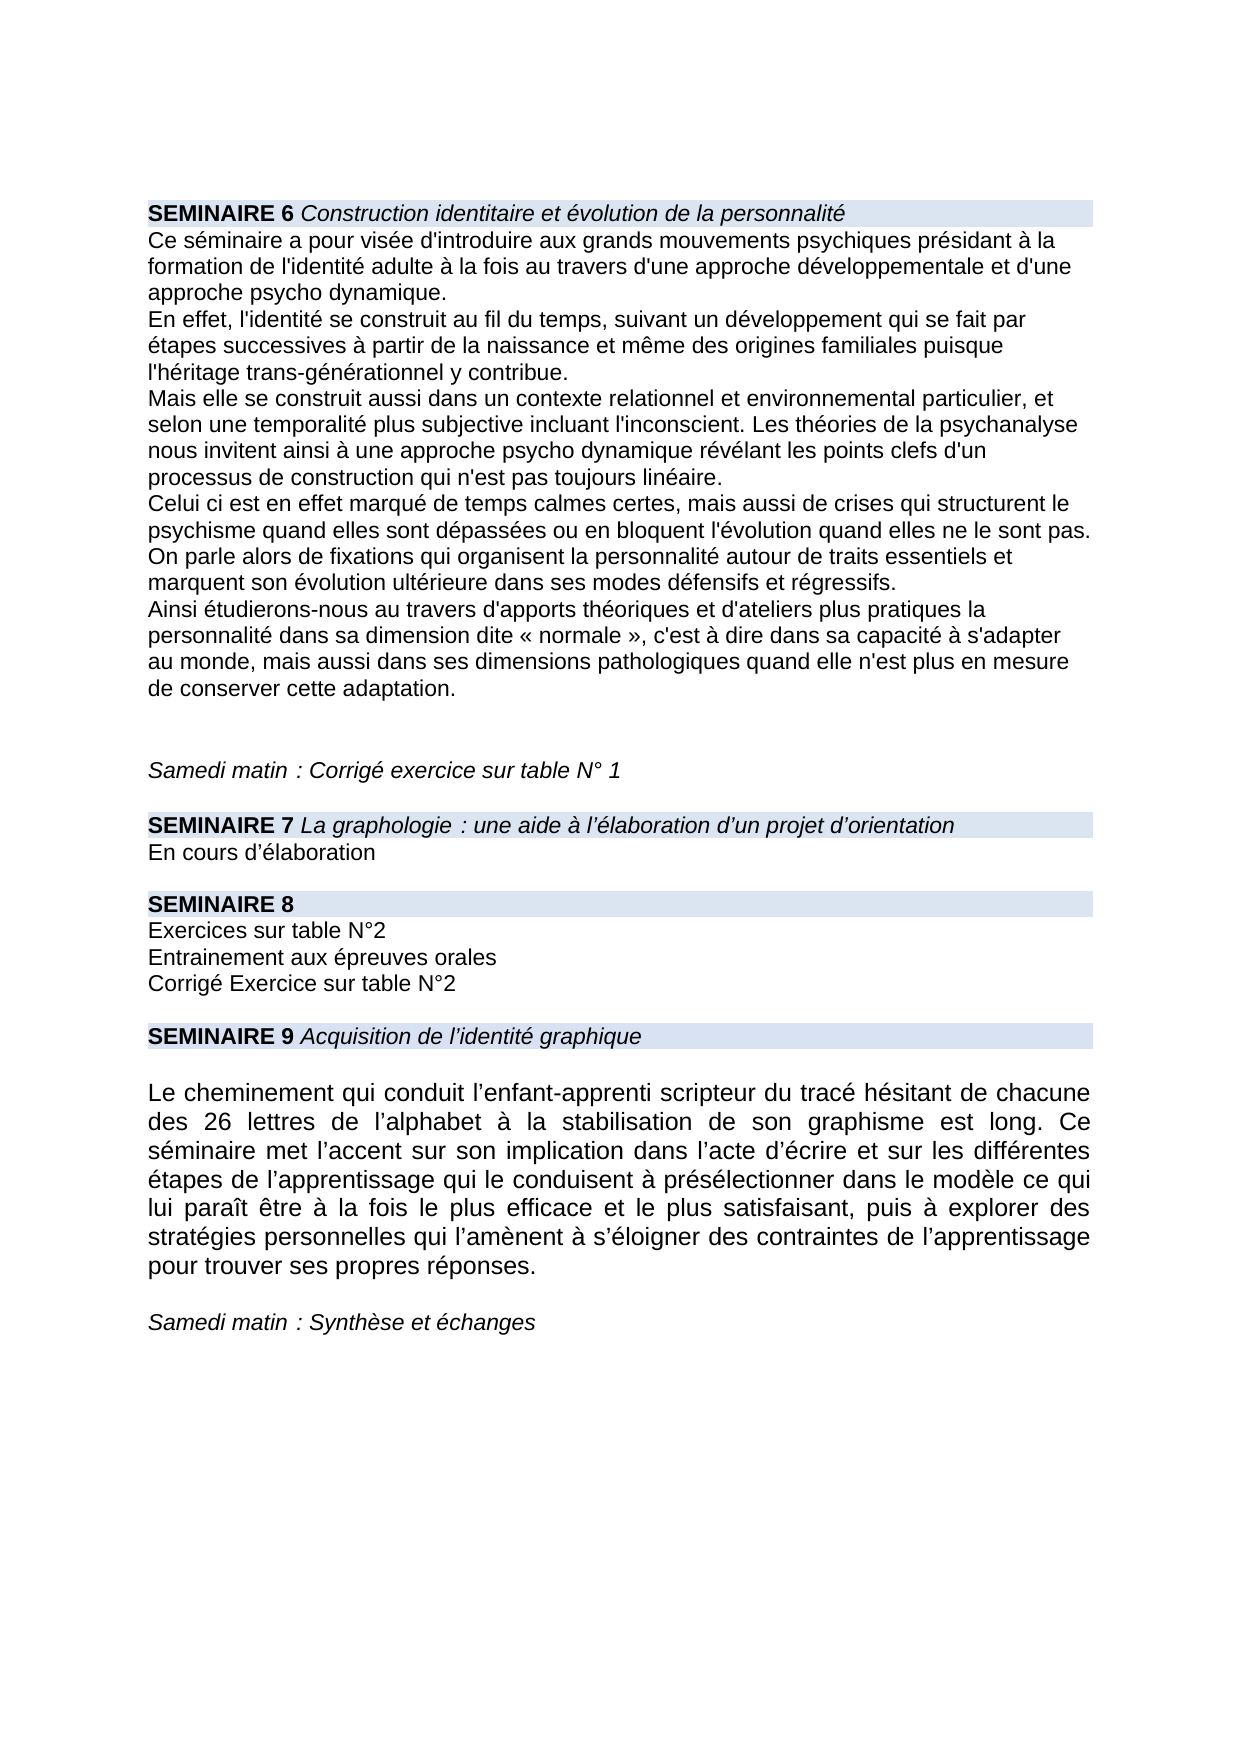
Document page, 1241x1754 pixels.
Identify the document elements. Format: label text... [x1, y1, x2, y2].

text Ce séminaire a pour visée d'introduire aux grands mouvements psychiques présidant à la formation de l'identité adulte à la fois au travers d'une approche développementale et d'une approche psycho dynamique. En effet, l'identité se construit au fil du temps, suivant un développement qui se fait par étapes successives à partir de la naissance et même des origines familiales puisque l'héritage trans-générationnel y contribue. Mais elle se construit aussi dans un contexte relationnel et environnemental particulier, et selon une temporalité plus subjective incluant l'inconscient. Les théories de la psychanalyse nous invitent ainsi à une approche psycho dynamique révélant les points clefs d'un processus de construction qui n'est pas toujours linéaire. Celui ci est en effet marqué de temps calmes certes, mais aussi de crises qui structurent le psychisme quand elles sont dépassées ou en bloquent l'évolution quand elles ne le sont pas. On parle alors de fixations qui organisent la personnalité autour de traits essentiels et marquent son évolution ultérieure dans ses modes défensifs et régressifs. Ainsi étudierons-nous au travers d'apports théoriques et d'ateliers plus pratiques la personnalité dans sa dimension dite « normale », c'est à dire dans sa capacité à s'adapter au monde, mais aussi dans ses dimensions pathologiques quand elle n'est plus en mesure de conserver cette adaptation. [148, 227, 1093, 701]
text Corrigé Exercice sur table N°2 [148, 970, 1093, 997]
text Exercices sur table N°2 [148, 917, 1093, 944]
text Le cheminement qui conduit l’enfant-apprenti scripteur du tracé hésitant de chacune des 26 lettres de l’alphabet à la stabilisation de son graphisme est long. Ce séminaire met l’accent sur son implication dans l’acte d’écrire et sur les différentes étapes de l’apprentissage qui le conduisent à présélectionner dans le modèle ce qui lui paraît être à la fois le plus efficace et le plus satisfaisant, puis à explorer des stratégies personnelles qui l’amènent à s’éloigner des contraintes de l’apprentissage pour trouver ses propres réponses. [148, 1078, 1093, 1280]
text SEMINAIRE 8 [148, 891, 1093, 917]
text Entrainement aux épreuves orales [148, 944, 1093, 970]
text SEMINAIRE 9 Acquisition de l’identité graphique [148, 1023, 1093, 1049]
text SEMINAIRE 6 Construction identitaire et évolution de la personnalité [148, 200, 1093, 227]
text Samedi matin : Corrigé exercice sur table N° 1 [148, 757, 1093, 783]
text Samedi matin : Synthèse et échanges [148, 1309, 1093, 1335]
text En cours d’élaboration [148, 838, 1093, 865]
text SEMINAIRE 7 La graphologie : une aide à l’élaboration d’un projet d’orientation [148, 812, 1093, 838]
